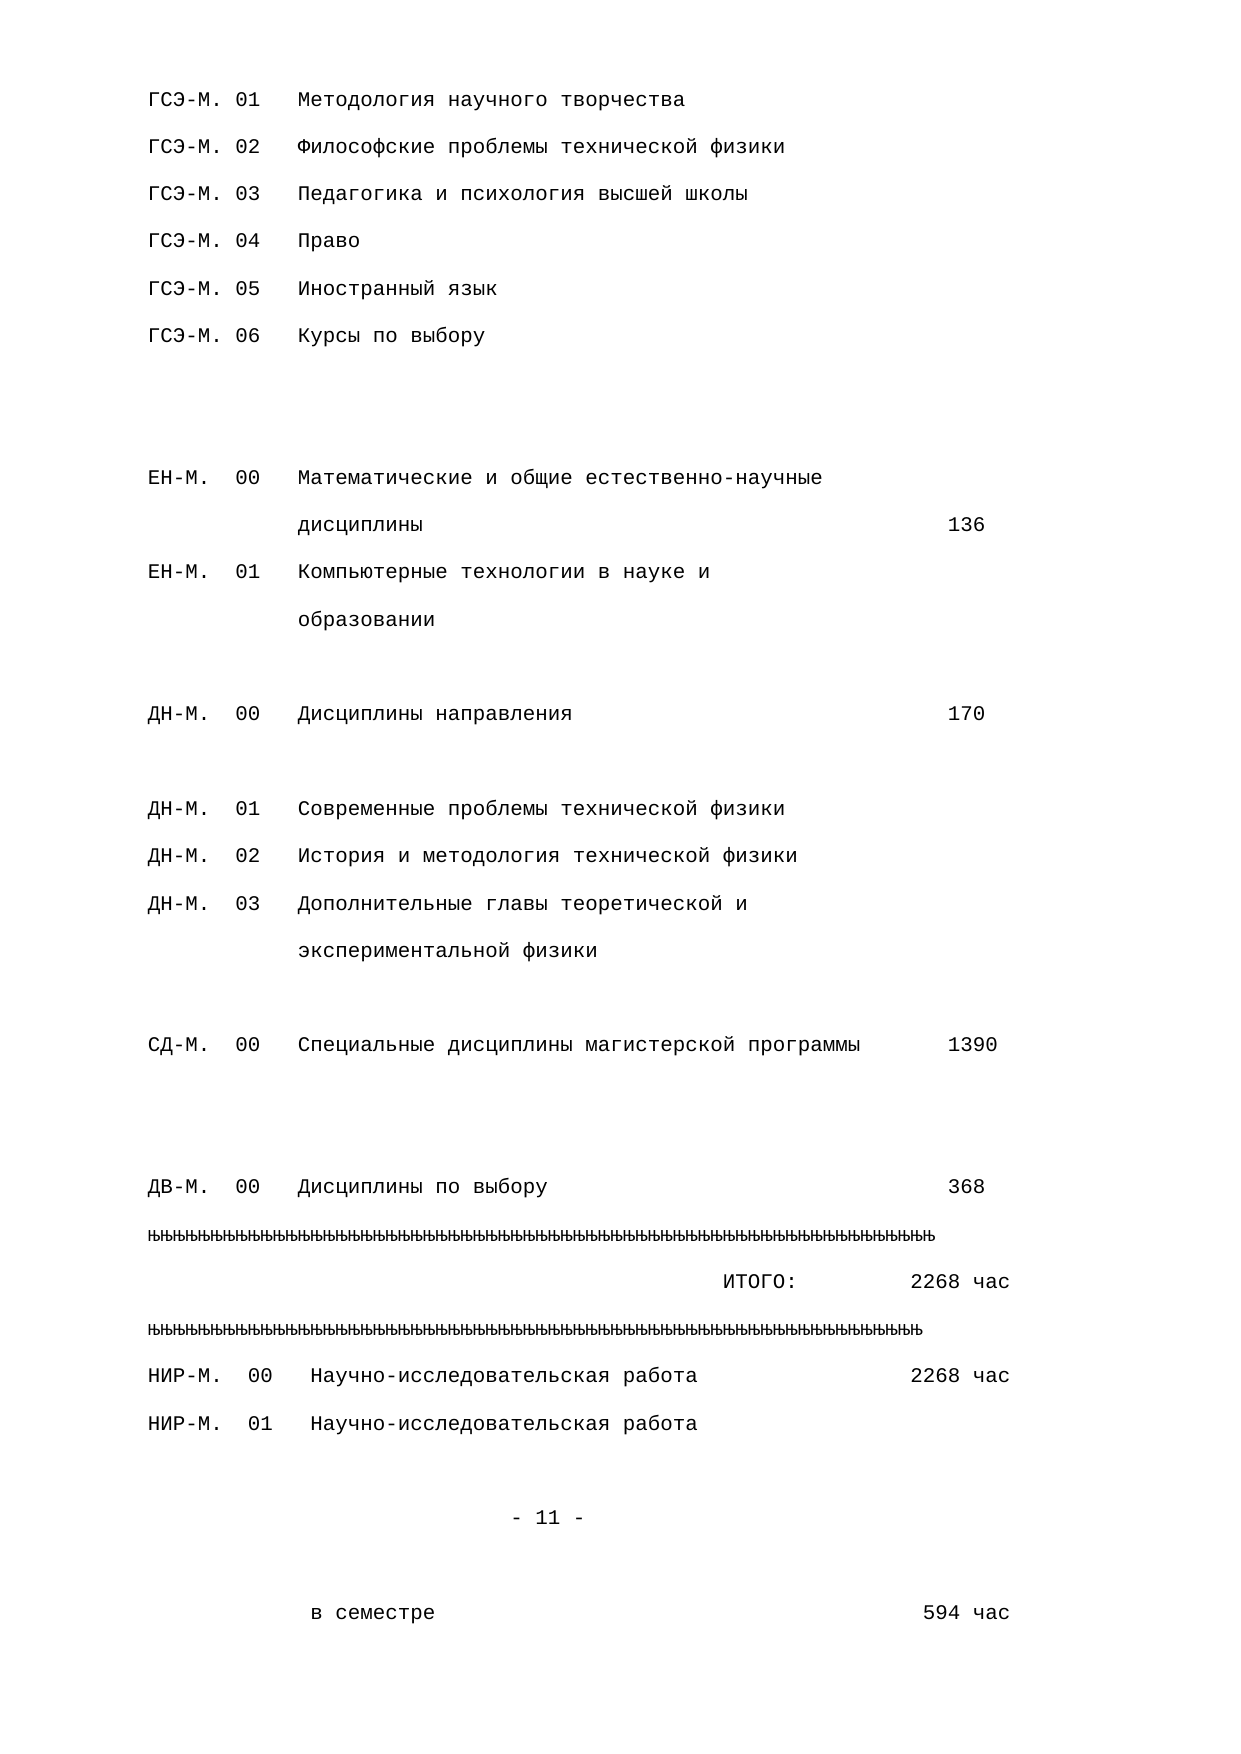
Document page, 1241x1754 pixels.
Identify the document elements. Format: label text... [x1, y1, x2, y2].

text ГСЭ-М. 05 Иностранный язык [148, 278, 1152, 301]
text ДН-М. 00 Дисциплины направления 170 [148, 703, 1152, 727]
text СД-М. 00 Специальные дисциплины магистерской программы 1390 [148, 1034, 1152, 1058]
text њњњњњњњњњњњњњњњњњњњњњњњњњњњњњњњњњњњњњњњњњњњњњњњњњњњњњњњњњњњњњњњ [148, 1224, 1152, 1247]
text - 11 - [148, 1507, 1152, 1531]
text дисциплины 136 [148, 514, 1152, 538]
text ЕН-М. 01 Компьютерные технологии в науке и [148, 562, 1152, 585]
text ГСЭ-М. 03 Педагогика и психология высшей школы [148, 183, 1152, 207]
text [148, 1318, 1152, 1342]
text ДН-М. 03 Дополнительные главы теоретической и [148, 893, 1152, 916]
text НИР-М. 01 Научно-исследовательская работа [148, 1413, 1152, 1436]
text ГСЭ-М. 01 Методология научного творчества [148, 89, 1152, 112]
text ЕН-М. 00 Математические и общие естественно-научные [148, 467, 1152, 491]
text в семестре 594 час [148, 1602, 1152, 1626]
text ДН-М. 01 Современные проблемы технической физики [148, 798, 1152, 822]
text ГСЭ-М. 02 Философские проблемы технической физики [148, 136, 1152, 159]
text образовании [148, 609, 1152, 632]
text ГСЭ-М. 04 Право [148, 231, 1152, 254]
text ДВ-М. 00 Дисциплины по выбору 368 [148, 1176, 1152, 1200]
text НИР-М. 00 Научно-исследовательская работа 2268 час [148, 1366, 1152, 1389]
text ГСЭ-М. 06 Курсы по выбору [148, 325, 1152, 349]
text ИТОГО: 2268 час [148, 1271, 1152, 1294]
text экспериментальной физики [148, 940, 1152, 963]
text ДН-М. 02 История и методология технической физики [148, 845, 1152, 869]
